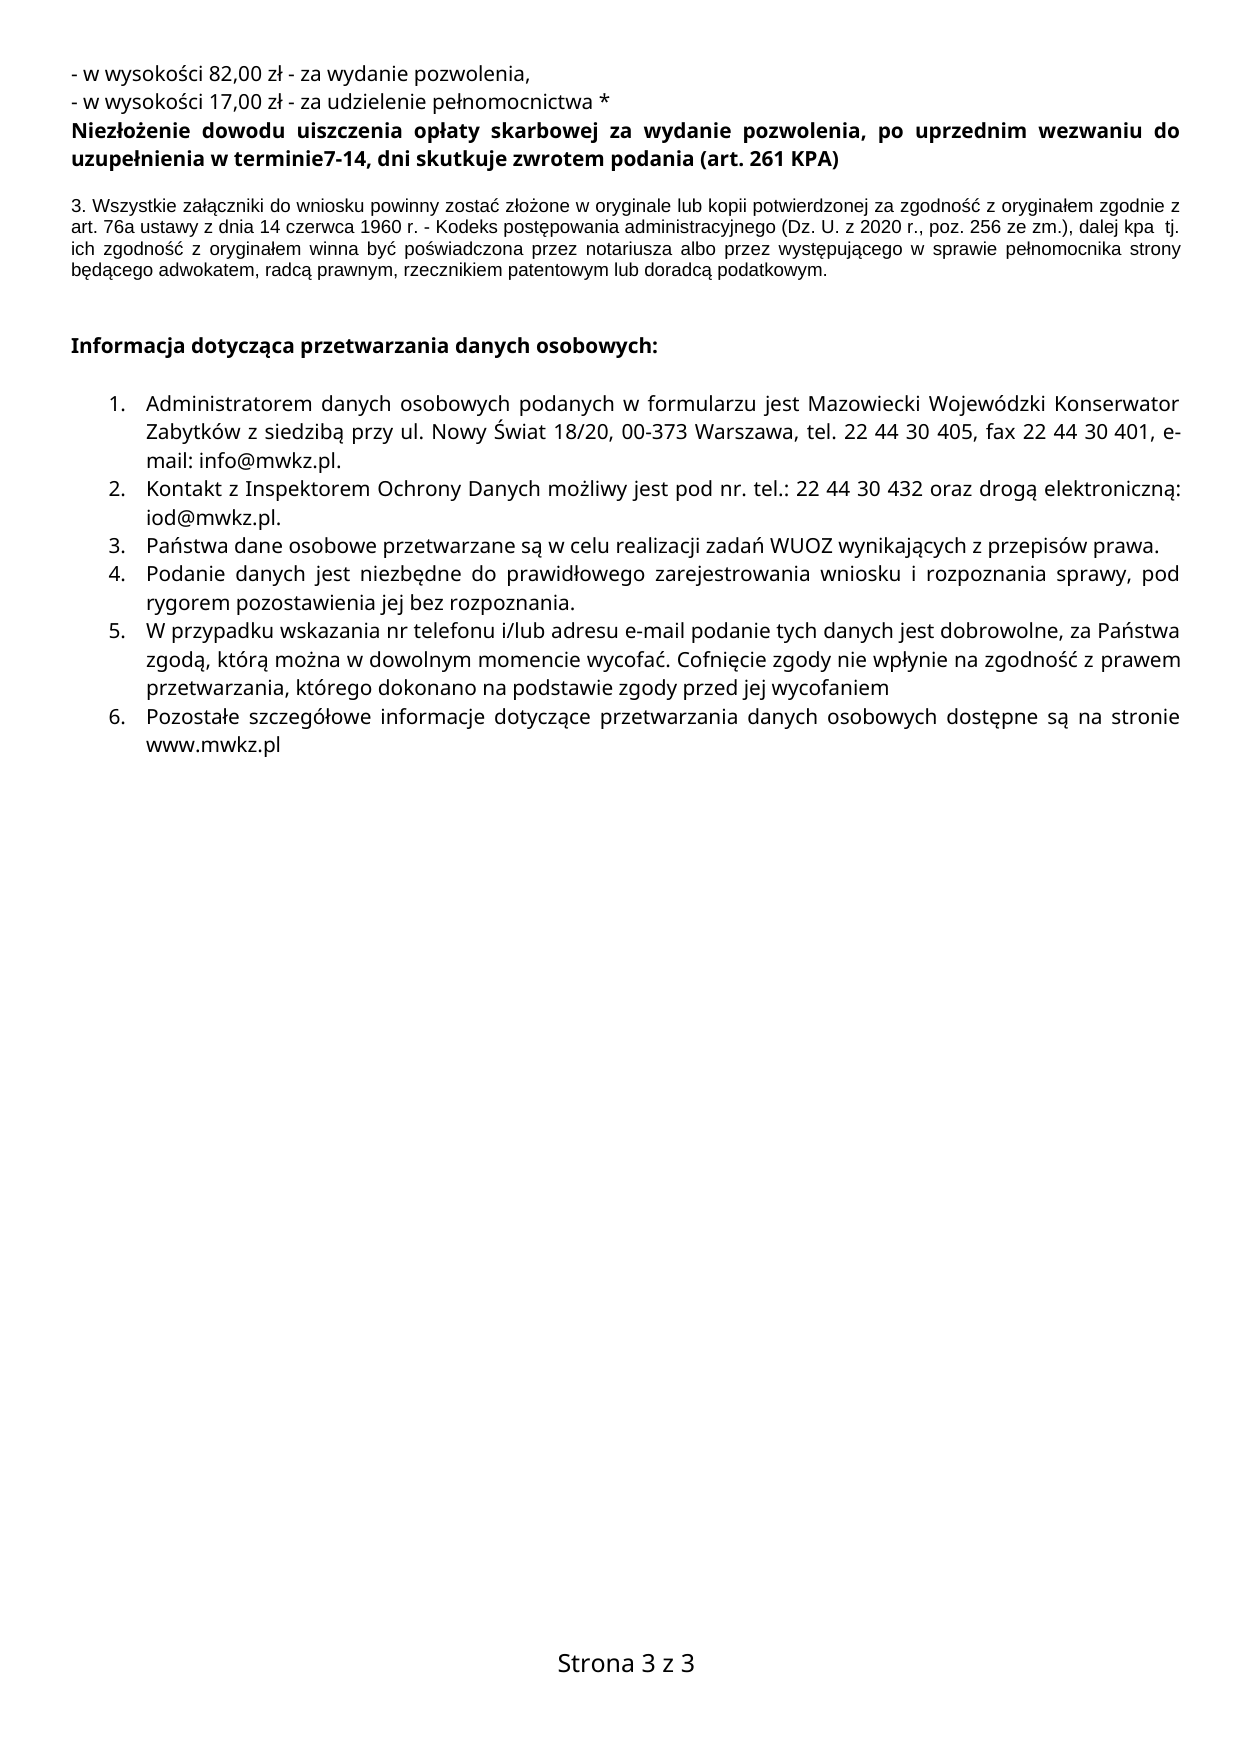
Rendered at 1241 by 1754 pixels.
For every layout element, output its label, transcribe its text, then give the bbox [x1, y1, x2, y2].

text 3. Wszystkie załączniki do wniosku powinny zostać złożone w oryginale lub kopii potwierdzonej za zgodność z oryginałem zgodnie z art. 76a ustawy z dnia 14 czerwca 1960 r. - Kodeks postępowania administracyjnego (Dz. U. z 2020 r., poz. 256 ze zm.), dalej kpa tj. ich zgodność z oryginałem winna być poświadczona przez notariusza albo przez występującego w sprawie pełnomocnika strony będącego adwokatem, radcą prawnym, rzecznikiem patentowym lub doradcą podatkowym. [71, 194, 1181, 281]
list Państwa dane osobowe przetwarzane są w celu realizacji zadań WUOZ wynikających z przepisów prawa. [108, 531, 1181, 559]
text Niezłożenie dowodu uiszczenia opłaty skarbowej za wydanie pozwolenia, po uprzednim wezwaniu do uzupełnienia w terminie7-14, dni skutkuje zwrotem podania (art. 261 KPA) [71, 116, 1181, 173]
list W przypadku wskazania nr telefonu i/lub adresu e-mail podanie tych danych jest dobrowolne, za Państwa zgodą, którą można w dowolnym momencie wycofać. Cofnięcie zgody nie wpłynie na zgodność z prawem przetwarzania, którego dokonano na podstawie zgody przed jej wycofaniem [108, 616, 1181, 702]
list Podanie danych jest niezbędne do prawidłowego zarejestrowania wniosku i rozpoznania sprawy, pod rygorem pozostawienia jej bez rozpoznania. [108, 559, 1181, 616]
text Informacja dotycząca przetwarzania danych osobowych: [71, 331, 1181, 360]
text - w wysokości 17,00 zł - za udzielenie pełnomocnictwa * [71, 87, 1181, 116]
list Kontakt z Inspektorem Ochrony Danych możliwy jest pod nr. tel.: 22 44 30 432 oraz drogą elektroniczną: iod@mwkz.pl. [108, 474, 1181, 531]
list Pozostałe szczegółowe informacje dotyczące przetwarzania danych osobowych dostępne są na stronie www.mwkz.pl [108, 702, 1181, 759]
text - w wysokości 82,00 zł - za wydanie pozwolenia, [71, 59, 1181, 87]
list Administratorem danych osobowych podanych w formularzu jest Mazowiecki Wojewódzki Konserwator Zabytków z siedzibą przy ul. Nowy Świat 18/20, 00-373 Warszawa, tel. 22 44 30 405, fax 22 44 30 401, e-mail: info@mwkz.pl. [108, 389, 1181, 474]
